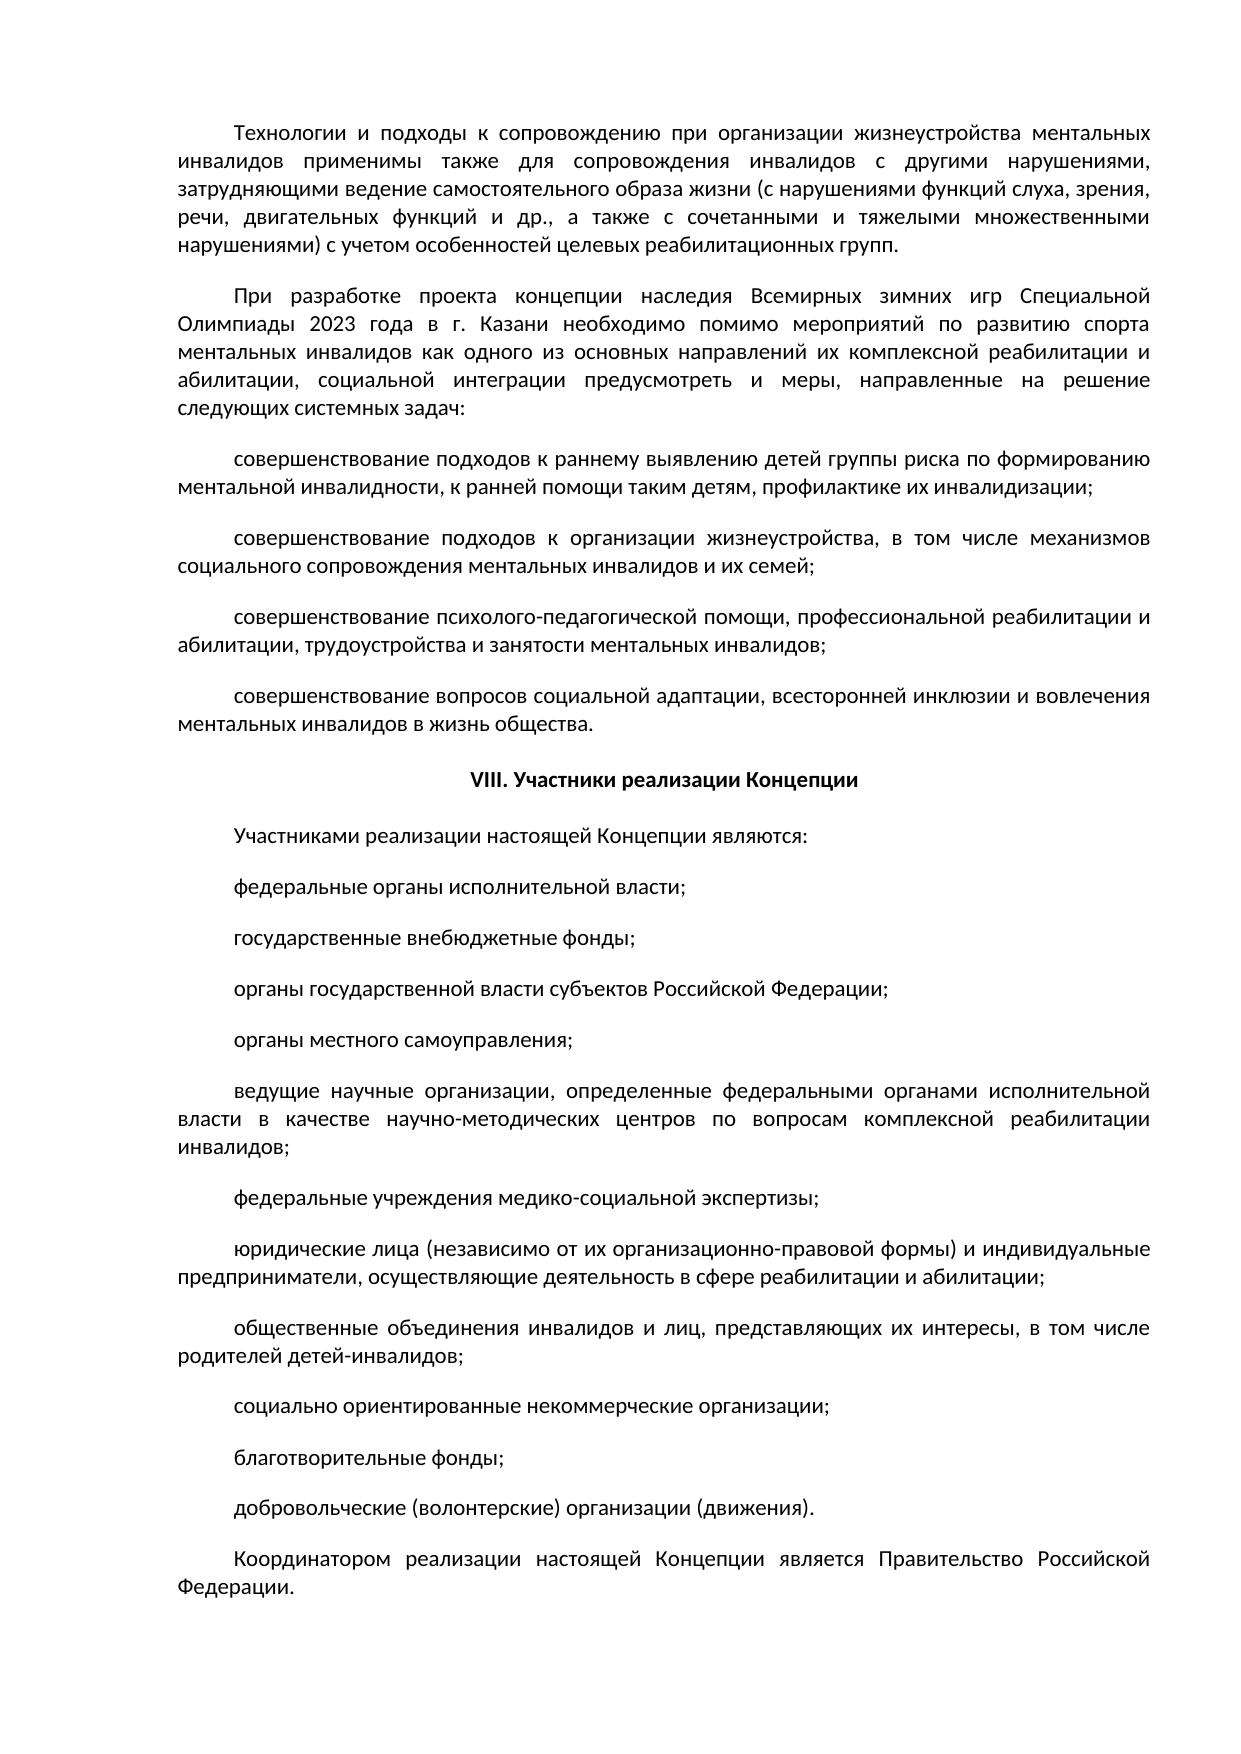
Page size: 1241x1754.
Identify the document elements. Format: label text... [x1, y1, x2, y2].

title VIII. Участники реализации Концепции [177, 765, 1152, 793]
text совершенствование психолого-педагогической помощи, профессиональной реабилитации и абилитации, трудоустройства и занятости ментальных инвалидов; [177, 602, 1152, 658]
text Участниками реализации настоящей Концепции являются: [177, 821, 1152, 849]
text юридические лица (независимо от их организационно-правовой формы) и индивидуальные предприниматели, осуществляющие деятельность в сфере реабилитации и абилитации; [177, 1234, 1152, 1290]
text совершенствование подходов к организации жизнеустройства, в том числе механизмов социального сопровождения ментальных инвалидов и их семей; [177, 523, 1152, 579]
text Координатором реализации настоящей Концепции является Правительство Российской Федерации. [177, 1544, 1152, 1601]
text федеральные учреждения медико-социальной экспертизы; [177, 1183, 1152, 1211]
text добровольческие (волонтерские) организации (движения). [177, 1493, 1152, 1522]
text благотворительные фонды; [177, 1443, 1152, 1471]
text ведущие научные организации, определенные федеральными органами исполнительной власти в качестве научно-методических центров по вопросам комплексной реабилитации инвалидов; [177, 1076, 1152, 1160]
text федеральные органы исполнительной власти; [177, 872, 1152, 900]
text социально ориентированные некоммерческие организации; [177, 1392, 1152, 1420]
text Технологии и подходы к сопровождению при организации жизнеустройства ментальных инвалидов применимы также для сопровождения инвалидов с другими нарушениями, затрудняющими ведение самостоятельного образа жизни (с нарушениями функций слуха, зрения, речи, двигательных функций и др., а также с сочетанными и тяжелыми множественными нарушениями) с учетом особенностей целевых реабилитационных групп. [177, 118, 1152, 258]
text органы государственной власти субъектов Российской Федерации; [177, 974, 1152, 1002]
text совершенствование вопросов социальной адаптации, всесторонней инклюзии и вовлечения ментальных инвалидов в жизнь общества. [177, 681, 1152, 737]
text государственные внебюджетные фонды; [177, 923, 1152, 951]
text При разработке проекта концепции наследия Всемирных зимних игр Специальной Олимпиады 2023 года в г. Казани необходимо помимо мероприятий по развитию спорта ментальных инвалидов как одного из основных направлений их комплексной реабилитации и абилитации, социальной интеграции предусмотреть и меры, направленные на решение следующих системных задач: [177, 281, 1152, 421]
text общественные объединения инвалидов и лиц, представляющих их интересы, в том числе родителей детей-инвалидов; [177, 1313, 1152, 1369]
text совершенствование подходов к раннему выявлению детей группы риска по формированию ментальной инвалидности, к ранней помощи таким детям, профилактике их инвалидизации; [177, 444, 1152, 500]
text органы местного самоуправления; [177, 1025, 1152, 1053]
